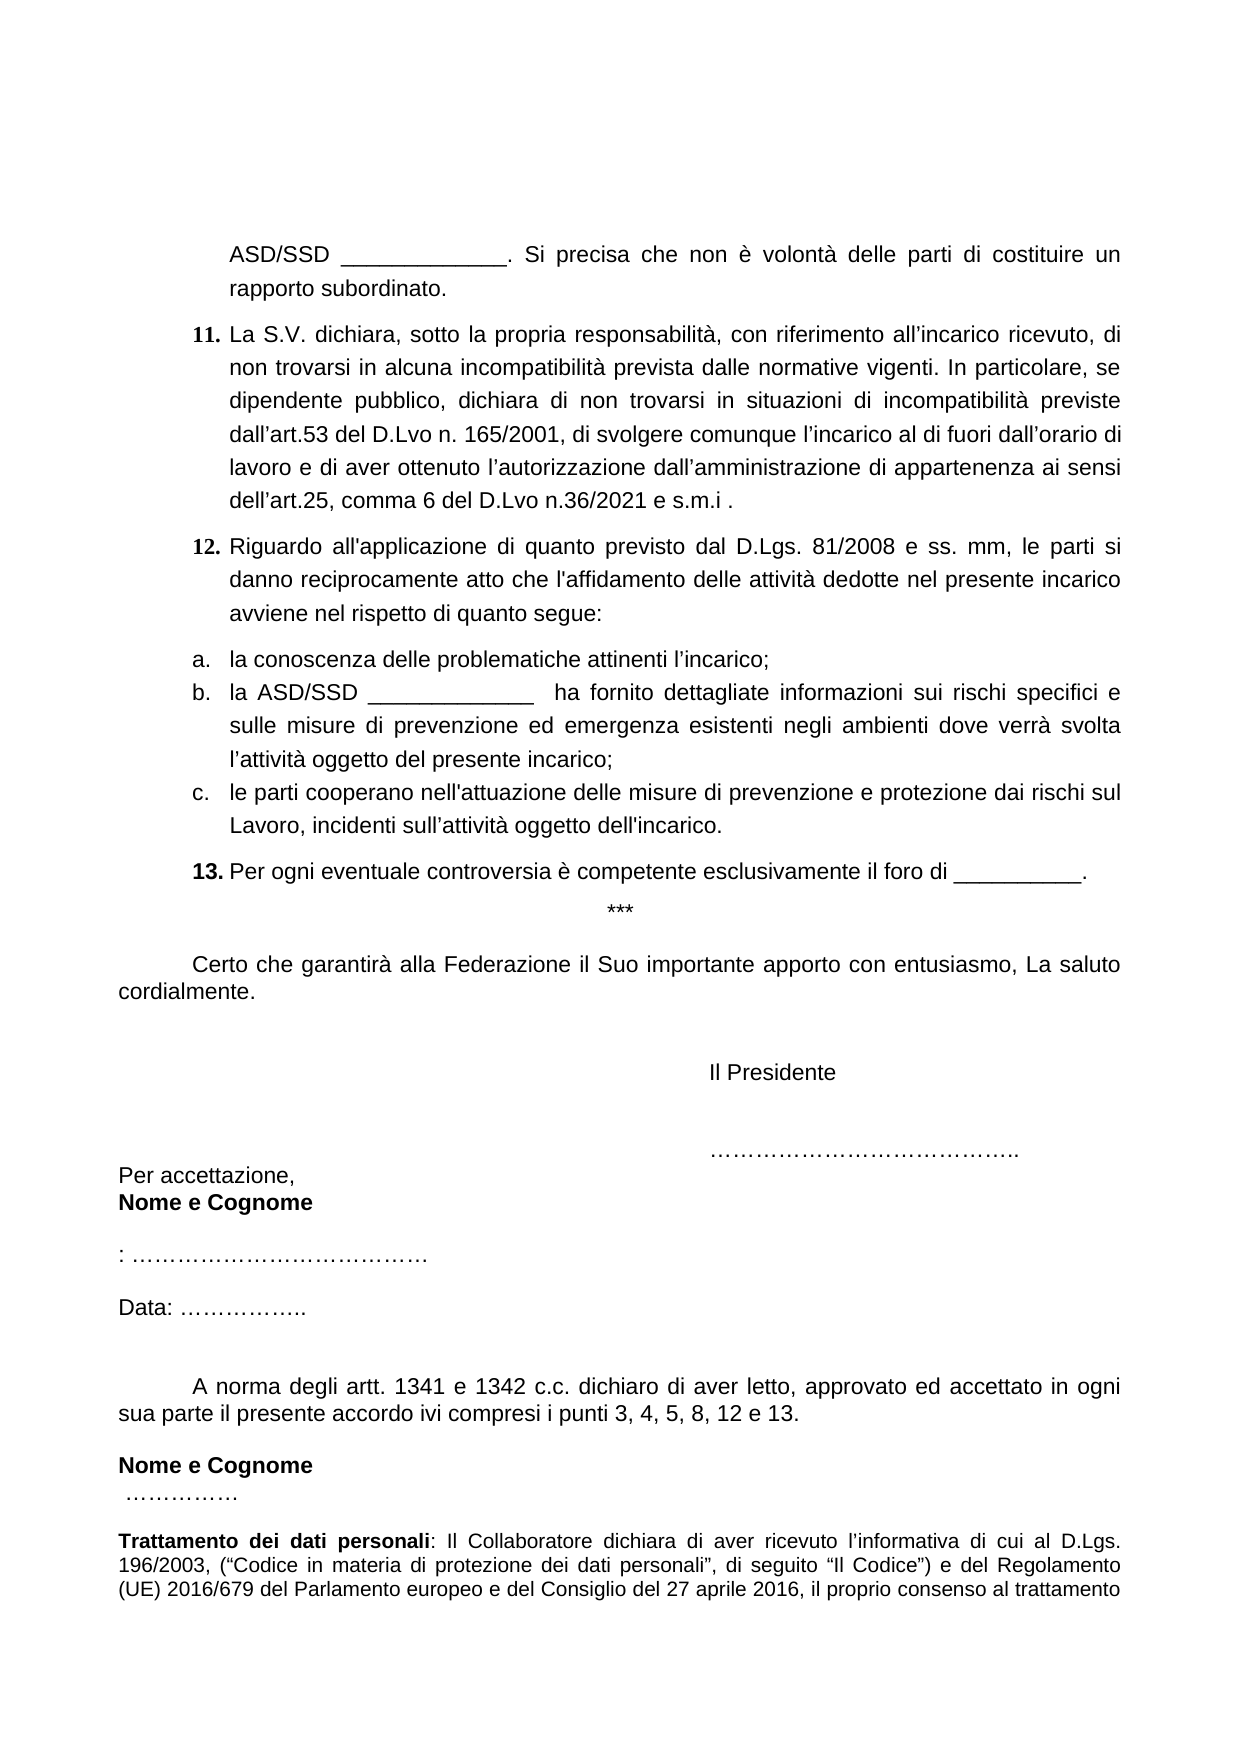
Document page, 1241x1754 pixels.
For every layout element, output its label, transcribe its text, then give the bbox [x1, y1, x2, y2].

list Per ogni eventuale controversia è competente esclusivamente il foro di __________. [192, 853, 1122, 886]
text Il Presidente [118, 1059, 1122, 1086]
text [118, 1529, 1122, 1601]
text : ………………………………… [118, 1241, 1122, 1268]
text *** [118, 899, 1122, 925]
list la ASD/SSD _____________ ha fornito dettagliate informazioni sui rischi specifici e sulle misure di prevenzione ed emergenza esistenti negli ambienti dove verrà svolta l’attività oggetto del presente incarico; [192, 674, 1122, 774]
text Per accettazione, [118, 1162, 1122, 1189]
list La S.V. dichiara, sotto la propria responsabilità, con riferimento all’incarico ricevuto, di non trovarsi in alcuna incompatibilità prevista dalle normative vigenti. In particolare, se dipendente pubblico, dichiara di non trovarsi in situazioni di incompatibilità previste dall’art.53 del D.Lvo n. 165/2001, di svolgere comunque l’incarico al di fuori dall’orario di lavoro e di aver ottenuto l’autorizzazione dall’amministrazione di appartenenza ai sensi dell’art.25, comma 6 del D.Lvo n.36/2021 e s.m.i . [192, 315, 1122, 515]
list le parti cooperano nell'attuazione delle misure di prevenzione e protezione dai rischi sul Lavoro, incidenti sull’attività oggetto dell'incarico. [192, 774, 1122, 840]
list Riguardo all'applicazione di quanto previsto dal D.Lgs. 81/2008 e ss. mm, le parti si danno reciprocamente atto che l'affidamento delle attività dedotte nel presente incarico avviene nel rispetto di quanto segue: [192, 528, 1122, 628]
list la conoscenza delle problematiche attinenti l’incarico; [192, 640, 1122, 674]
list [192, 236, 1122, 303]
text …………… [118, 1479, 1122, 1505]
text Data: …………….. [118, 1294, 1122, 1321]
text Nome e Cognome [118, 1452, 1122, 1479]
text A norma degli artt. 1341 e 1342 c.c. dichiaro di aver letto, approvato ed accettato in ogni sua parte il presente accordo ivi compresi i punti 3, 4, 5, 8, 12 e 13. [118, 1373, 1122, 1426]
text Nome e Cognome [118, 1189, 1122, 1215]
text Certo che garantirà alla Federazione il Suo importante apporto con entusiasmo, La saluto cordialmente. [118, 951, 1122, 1004]
text ………………………………….. [118, 1136, 1122, 1162]
